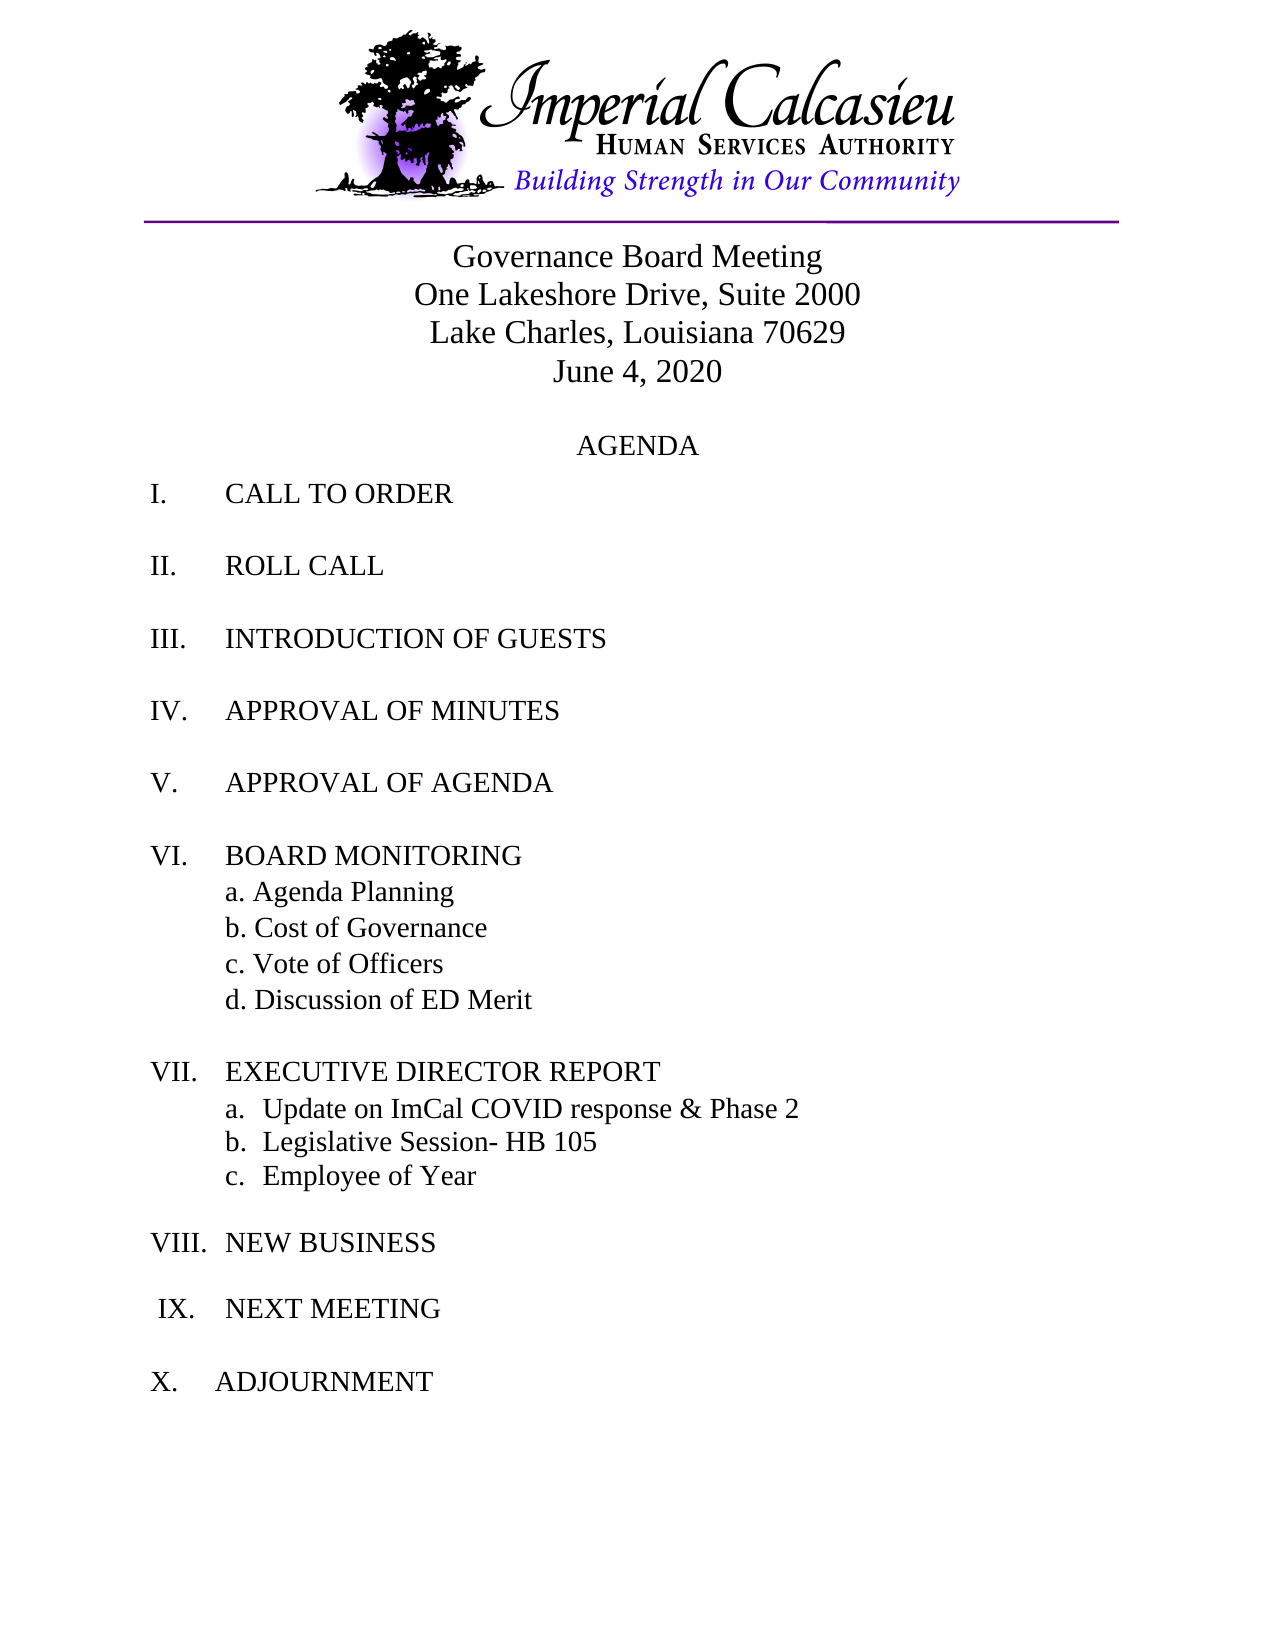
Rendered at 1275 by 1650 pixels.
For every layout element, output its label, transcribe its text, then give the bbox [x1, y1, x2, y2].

text III. INTRODUCTION OF GUESTS [150, 621, 1125, 654]
text VI. BOARD MONITORING [150, 838, 1125, 871]
text c. Vote of Officers [150, 946, 1125, 980]
text X. ADJOURNMENT [150, 1364, 1125, 1397]
text IX. NEXT MEETING [150, 1292, 1125, 1325]
picture [315, 30, 960, 202]
text June 4, 2020 [150, 351, 1125, 389]
text b. Cost of Governance [150, 910, 1125, 943]
text Lake Charles, Louisiana 70629 [150, 313, 1125, 351]
list Employee of Year [225, 1158, 1125, 1191]
text AGENDA [150, 428, 1125, 461]
text a. Agenda Planning [150, 874, 1125, 907]
text VII. EXECUTIVE DIRECTOR REPORT [150, 1054, 1125, 1088]
list Legislative Session- HB 105 [225, 1124, 1125, 1158]
text II. ROLL CALL [150, 548, 1125, 582]
text V. APPROVAL OF AGENDA [150, 765, 1125, 799]
list Update on ImCal COVID response & Phase 2 [225, 1091, 1125, 1124]
text d. Discussion of ED Merit [150, 982, 1125, 1016]
text VIII. NEW BUSINESS [150, 1225, 1125, 1258]
text One Lakeshore Drive, Suite 2000 [150, 274, 1125, 313]
text Governance Board Meeting [150, 236, 1125, 274]
text IV. APPROVAL OF MINUTES [150, 693, 1125, 727]
text I. CALL TO ORDER [150, 476, 1125, 510]
